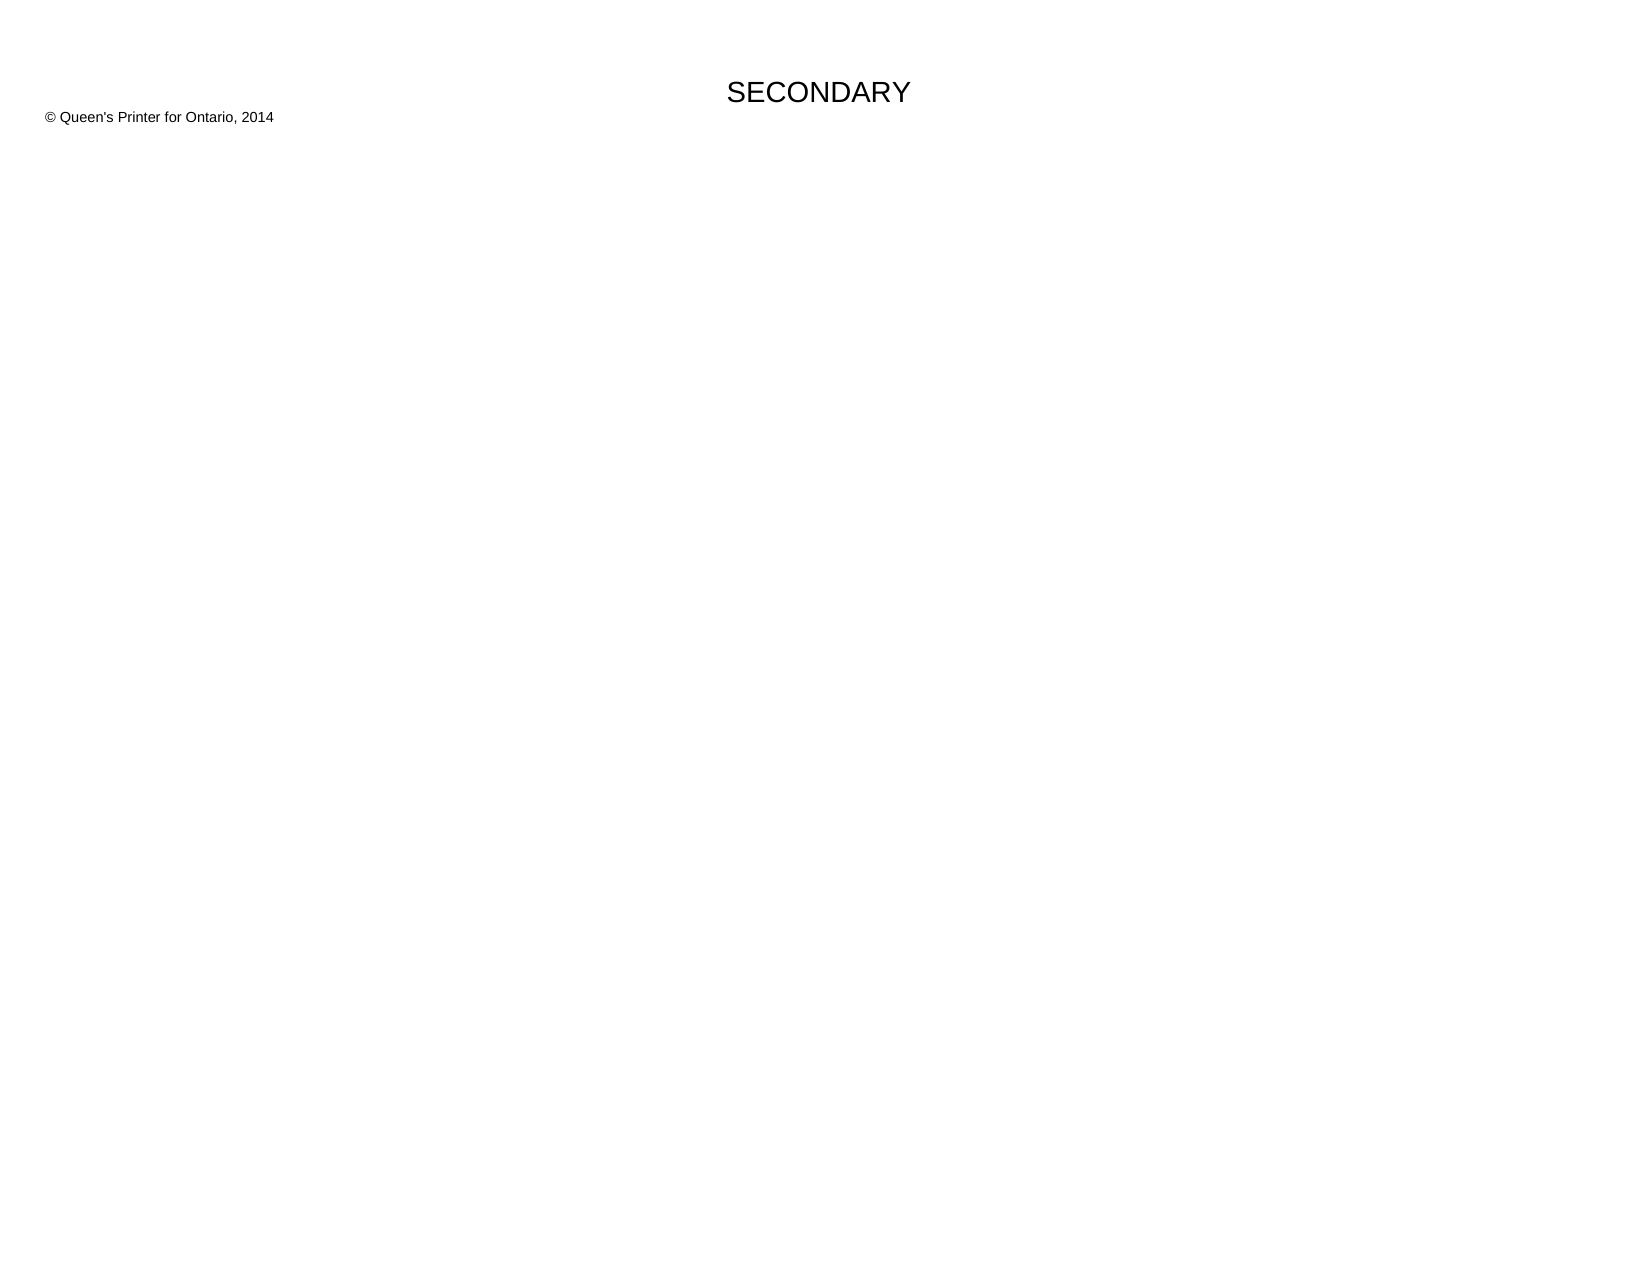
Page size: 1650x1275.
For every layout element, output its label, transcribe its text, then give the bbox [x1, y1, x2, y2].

text © Queen's Printer for Ontario, 2014 [45, 108, 1608, 125]
